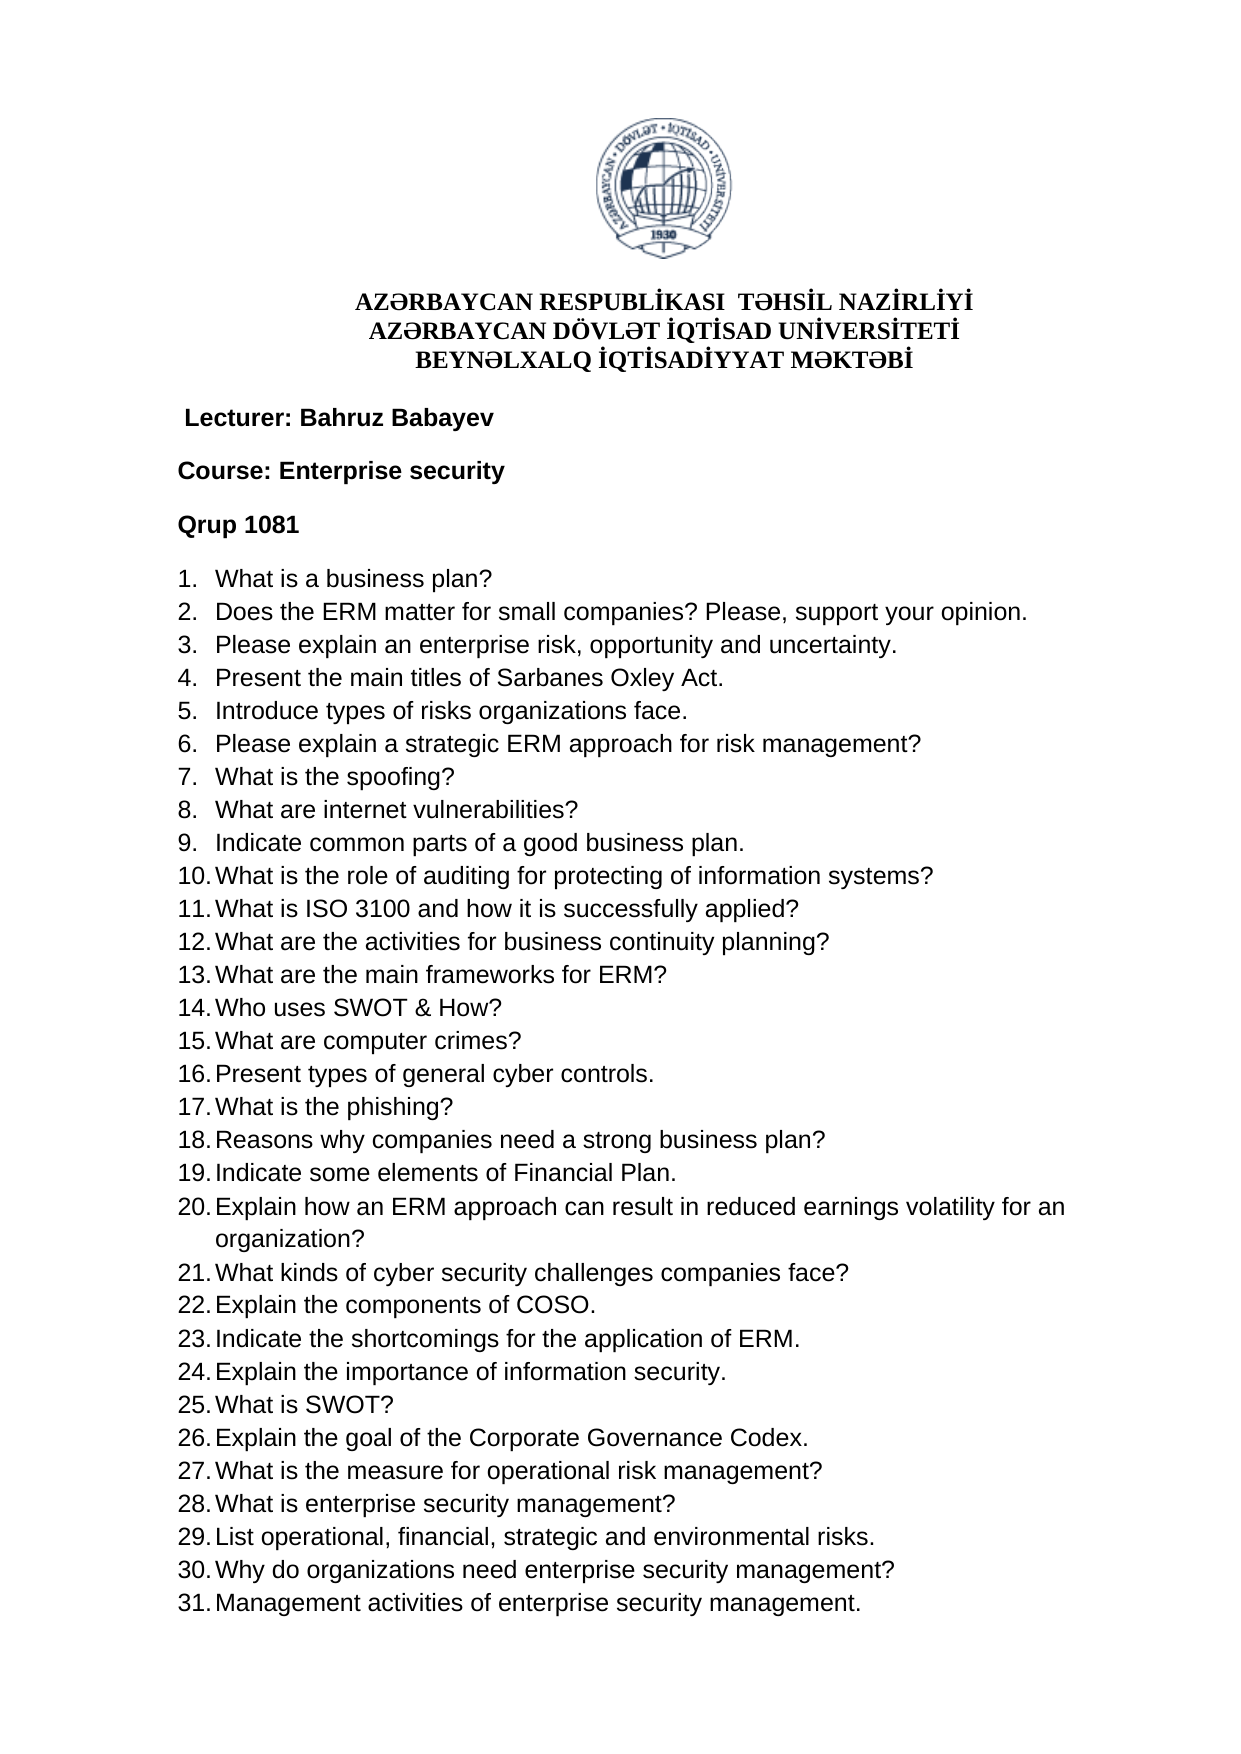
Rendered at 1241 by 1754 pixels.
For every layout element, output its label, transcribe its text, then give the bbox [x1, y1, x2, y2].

list Indicate common parts of a good business plan. [177, 828, 1152, 857]
list What are internet vulnerabilities? [177, 795, 1152, 824]
list Does the ERM matter for small companies? Please, support your opinion. [177, 597, 1152, 626]
list List operational, financial, strategic and environmental risks. [177, 1522, 1152, 1550]
list What are the activities for business continuity planning? [177, 927, 1152, 956]
text Lecturer: Bahruz Babayev [177, 402, 1152, 431]
list Indicate the shortcomings for the application of ERM. [177, 1323, 1152, 1352]
list Present types of general cyber controls. [177, 1059, 1152, 1088]
list Explain the goal of the Corporate Governance Codex. [177, 1423, 1152, 1451]
list Why do organizations need enterprise security management? [177, 1555, 1152, 1583]
list What is the measure for operational risk management? [177, 1456, 1152, 1484]
list Management activities of enterprise security management. [177, 1588, 1152, 1616]
list Present the main titles of Sarbanes Oxley Act. [177, 663, 1152, 692]
list Introduce types of risks organizations face. [177, 696, 1152, 725]
text AZƏRBAYCAN DÖVLƏT İQTİSAD UNİVERSİTETİ [177, 316, 1152, 345]
list What is the role of auditing for protecting of information systems? [177, 861, 1152, 890]
list What is the phishing? [177, 1092, 1152, 1121]
list What is the spoofing? [177, 762, 1152, 791]
picture [596, 118, 733, 259]
list Please explain an enterprise risk, opportunity and uncertainty. [177, 630, 1152, 659]
list Explain the importance of information security. [177, 1357, 1152, 1385]
list Indicate some elements of Financial Plan. [177, 1158, 1152, 1187]
list What are the main frameworks for ERM? [177, 960, 1152, 989]
text AZƏRBAYCAN RESPUBLİKASI TƏHSİL NAZİRLİYİ [177, 287, 1152, 316]
list Explain the components of COSO. [177, 1291, 1152, 1319]
text BEYNƏLXALQ İQTİSADİYYAT MƏKTƏBİ [177, 345, 1152, 374]
list Reasons why companies need a strong business plan? [177, 1125, 1152, 1154]
list What is enterprise security management? [177, 1489, 1152, 1517]
list What is ISO 3100 and how it is successfully applied? [177, 894, 1152, 923]
list What are computer crimes? [177, 1026, 1152, 1055]
list Who uses SWOT & How? [177, 993, 1152, 1022]
list Please explain a strategic ERM approach for risk management? [177, 729, 1152, 758]
list Explain how an ERM approach can result in reduced earnings volatility for an organization? [177, 1191, 1152, 1253]
list What is a business plan? [177, 564, 1152, 593]
text Course: Enterprise security [177, 456, 1152, 485]
list What is SWOT? [177, 1389, 1152, 1418]
text Qrup 1081 [177, 510, 1152, 539]
list What kinds of cyber security challenges companies face? [177, 1257, 1152, 1286]
